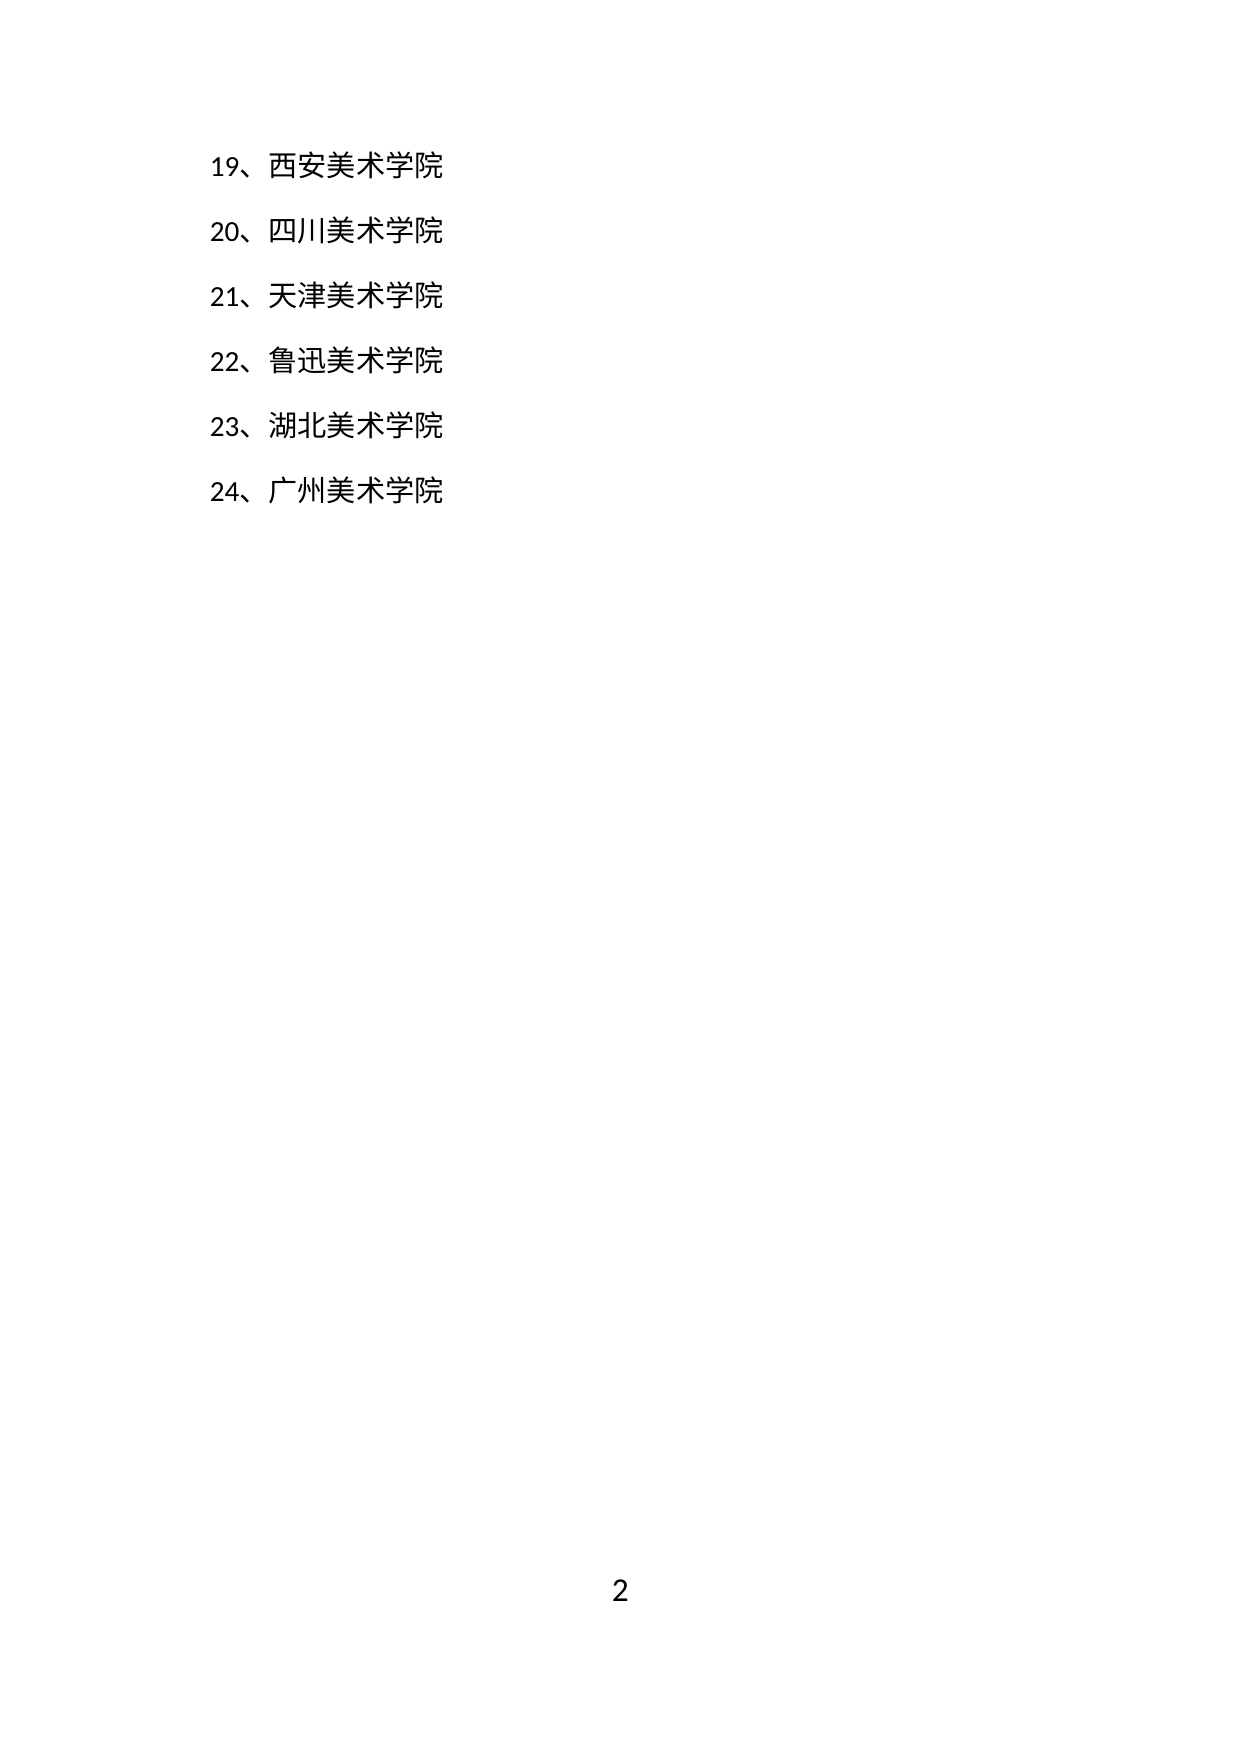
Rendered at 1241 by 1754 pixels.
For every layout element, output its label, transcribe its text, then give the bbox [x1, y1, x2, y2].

text 19、西安美术学院 [151, 132, 1098, 197]
text 24、广州美术学院 [151, 457, 1098, 522]
text 21、天津美术学院 [151, 262, 1098, 327]
text 22、鲁迅美术学院 [151, 327, 1098, 392]
text 20、四川美术学院 [151, 197, 1098, 262]
text 23、湖北美术学院 [151, 392, 1098, 457]
